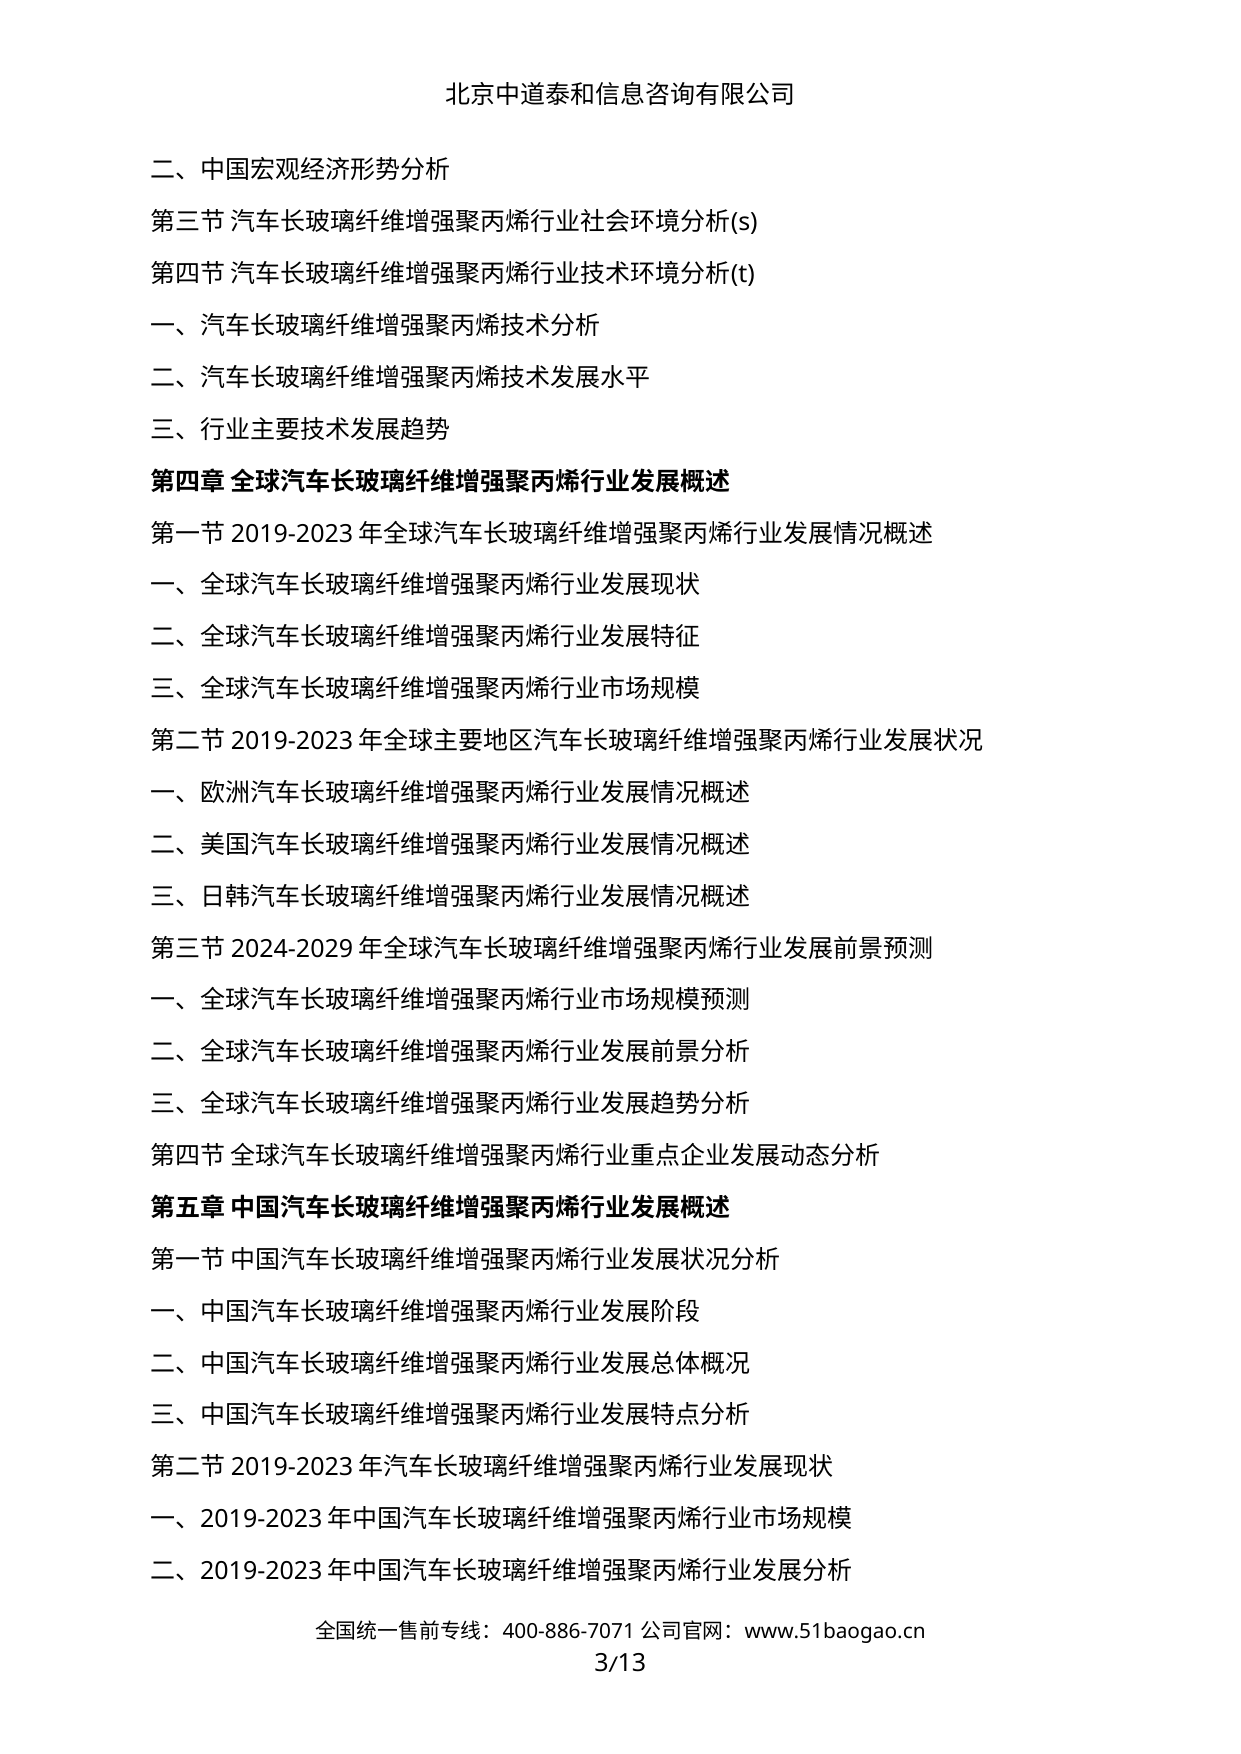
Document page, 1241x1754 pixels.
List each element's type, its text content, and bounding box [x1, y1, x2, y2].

text 第四节 汽车长玻璃纤维增强聚丙烯行业技术环境分析(t) [150, 254, 1090, 290]
text 第五章 中国汽车长玻璃纤维增强聚丙烯行业发展概述 [150, 1187, 1090, 1224]
text 第一节 中国汽车长玻璃纤维增强聚丙烯行业发展状况分析 [150, 1239, 1090, 1276]
text 三、日韩汽车长玻璃纤维增强聚丙烯行业发展情况概述 [150, 876, 1090, 912]
text 三、全球汽车长玻璃纤维增强聚丙烯行业发展趋势分析 [150, 1084, 1090, 1120]
text 第二节 2019-2023年汽车长玻璃纤维增强聚丙烯行业发展现状 [150, 1447, 1090, 1483]
text 二、中国宏观经济形势分析 [150, 150, 1090, 186]
text 一、中国汽车长玻璃纤维增强聚丙烯行业发展阶段 [150, 1291, 1090, 1327]
text 第四节 全球汽车长玻璃纤维增强聚丙烯行业重点企业发展动态分析 [150, 1136, 1090, 1172]
text 一、全球汽车长玻璃纤维增强聚丙烯行业发展现状 [150, 565, 1090, 601]
text 一、全球汽车长玻璃纤维增强聚丙烯行业市场规模预测 [150, 980, 1090, 1016]
text 第二节 2019-2023年全球主要地区汽车长玻璃纤维增强聚丙烯行业发展状况 [150, 721, 1090, 757]
text 二、中国汽车长玻璃纤维增强聚丙烯行业发展总体概况 [150, 1343, 1090, 1379]
text 第一节 2019-2023年全球汽车长玻璃纤维增强聚丙烯行业发展情况概述 [150, 513, 1090, 549]
text 二、美国汽车长玻璃纤维增强聚丙烯行业发展情况概述 [150, 824, 1090, 861]
text 三、中国汽车长玻璃纤维增强聚丙烯行业发展特点分析 [150, 1395, 1090, 1431]
text 二、全球汽车长玻璃纤维增强聚丙烯行业发展特征 [150, 617, 1090, 653]
text 一、2019-2023年中国汽车长玻璃纤维增强聚丙烯行业市场规模 [150, 1499, 1090, 1535]
text 一、汽车长玻璃纤维增强聚丙烯技术分析 [150, 306, 1090, 342]
text 一、欧洲汽车长玻璃纤维增强聚丙烯行业发展情况概述 [150, 772, 1090, 809]
text 第四章 全球汽车长玻璃纤维增强聚丙烯行业发展概述 [150, 461, 1090, 497]
text 二、汽车长玻璃纤维增强聚丙烯技术发展水平 [150, 357, 1090, 394]
text 二、2019-2023年中国汽车长玻璃纤维增强聚丙烯行业发展分析 [150, 1551, 1090, 1587]
text 三、全球汽车长玻璃纤维增强聚丙烯行业市场规模 [150, 669, 1090, 705]
text 二、全球汽车长玻璃纤维增强聚丙烯行业发展前景分析 [150, 1032, 1090, 1068]
text 第三节 汽车长玻璃纤维增强聚丙烯行业社会环境分析(s) [150, 202, 1090, 238]
text 三、行业主要技术发展趋势 [150, 409, 1090, 446]
text 第三节 2024-2029年全球汽车长玻璃纤维增强聚丙烯行业发展前景预测 [150, 928, 1090, 964]
